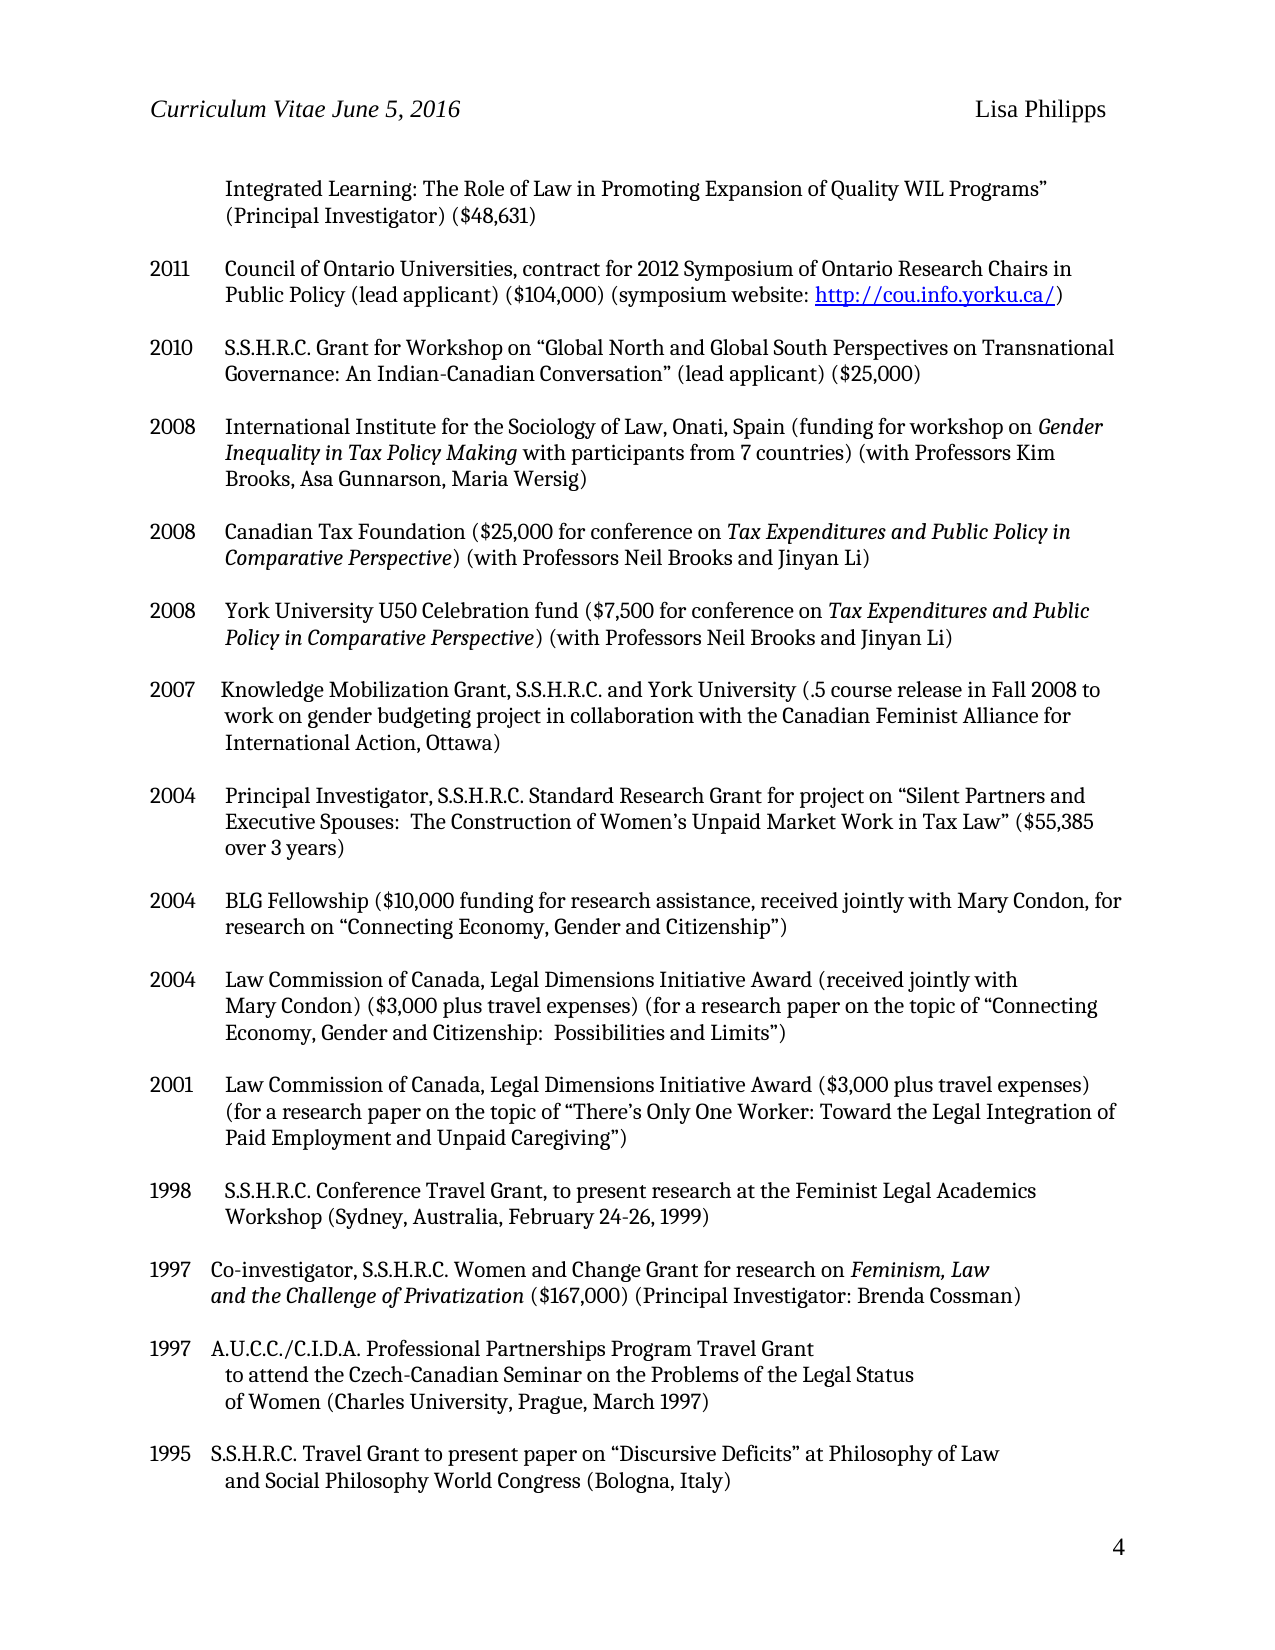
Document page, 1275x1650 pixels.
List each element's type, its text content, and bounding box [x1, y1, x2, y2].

text to attend the Czech-Canadian Seminar on the Problems of the Legal Status of Women (Charles University, Prague, March 1997) [225, 1362, 1125, 1415]
text 2011 Council of Ontario Universities, contract for 2012 Symposium of Ontario Research Chairs in Public Policy (lead applicant) ($104,000) (symposium website: http://cou.info.yorku.ca/) [150, 255, 1125, 308]
text and the Challenge of Privatization ($167,000) (Principal Investigator: Brenda Cossman) [150, 1283, 1125, 1309]
text 1995 S.S.H.R.C. Travel Grant to present paper on “Discursive Deficits” at Philosophy of Law [150, 1441, 1125, 1468]
text 2004 Law Commission of Canada, Legal Dimensions Initiative Award (received jointly with [150, 967, 1125, 993]
text 2008 York University U50 Celebration fund ($7,500 for conference on Tax Expenditures and Public Policy in Comparative Perspective) (with Professors Neil Brooks and Jinyan Li) [150, 598, 1125, 651]
text 1997 A.U.C.C./C.I.D.A. Professional Partnerships Program Travel Grant [150, 1336, 1125, 1362]
text Mary Condon) ($3,000 plus travel expenses) (for a research paper on the topic of “Connecting Economy, Gender and Citizenship: Possibilities and Limits”) [225, 993, 1125, 1046]
text 2004 BLG Fellowship ($10,000 funding for research assistance, received jointly with Mary Condon, for research on “Connecting Economy, Gender and Citizenship”) [150, 888, 1125, 941]
text Integrated Learning: The Role of Law in Promoting Expansion of Quality WIL Programs” (Principal Investigator) ($48,631) [225, 176, 1125, 229]
text and Social Philosophy World Congress (Bologna, Italy) [150, 1468, 1125, 1494]
text 2010 S.S.H.R.C. Grant for Workshop on “Global North and Global South Perspectives on Transnational Governance: An Indian-Canadian Conversation” (lead applicant) ($25,000) [150, 334, 1125, 387]
text 2008 International Institute for the Sociology of Law, Onati, Spain (funding for workshop on Gender Inequality in Tax Policy Making with participants from 7 countries) (with Professors Kim Brooks, Asa Gunnarson, Maria Wersig) [150, 413, 1125, 492]
text 2004 Principal Investigator, S.S.H.R.C. Standard Research Grant for project on “Silent Partners and Executive Spouses: The Construction of Women’s Unpaid Market Work in Tax Law” ($55,385 over 3 years) [150, 782, 1125, 861]
text 1998 S.S.H.R.C. Conference Travel Grant, to present research at the Feminist Legal Academics Workshop (Sydney, Australia, February 24-26, 1999) [150, 1178, 1125, 1230]
text 2007 Knowledge Mobilization Grant, S.S.H.R.C. and York University (.5 course release in Fall 2008 to work on gender budgeting project in collaboration with the Canadian Feminist Alliance for International Action, Ottawa) [150, 677, 1125, 756]
text 2001 Law Commission of Canada, Legal Dimensions Initiative Award ($3,000 plus travel expenses) (for a research paper on the topic of “There’s Only One Worker: Toward the Legal Integration of Paid Employment and Unpaid Caregiving”) [150, 1072, 1125, 1151]
text 1997 Co-investigator, S.S.H.R.C. Women and Change Grant for research on Feminism, Law [150, 1257, 1125, 1283]
text 2008 Canadian Tax Foundation ($25,000 for conference on Tax Expenditures and Public Policy in Comparative Perspective) (with Professors Neil Brooks and Jinyan Li) [150, 519, 1125, 572]
